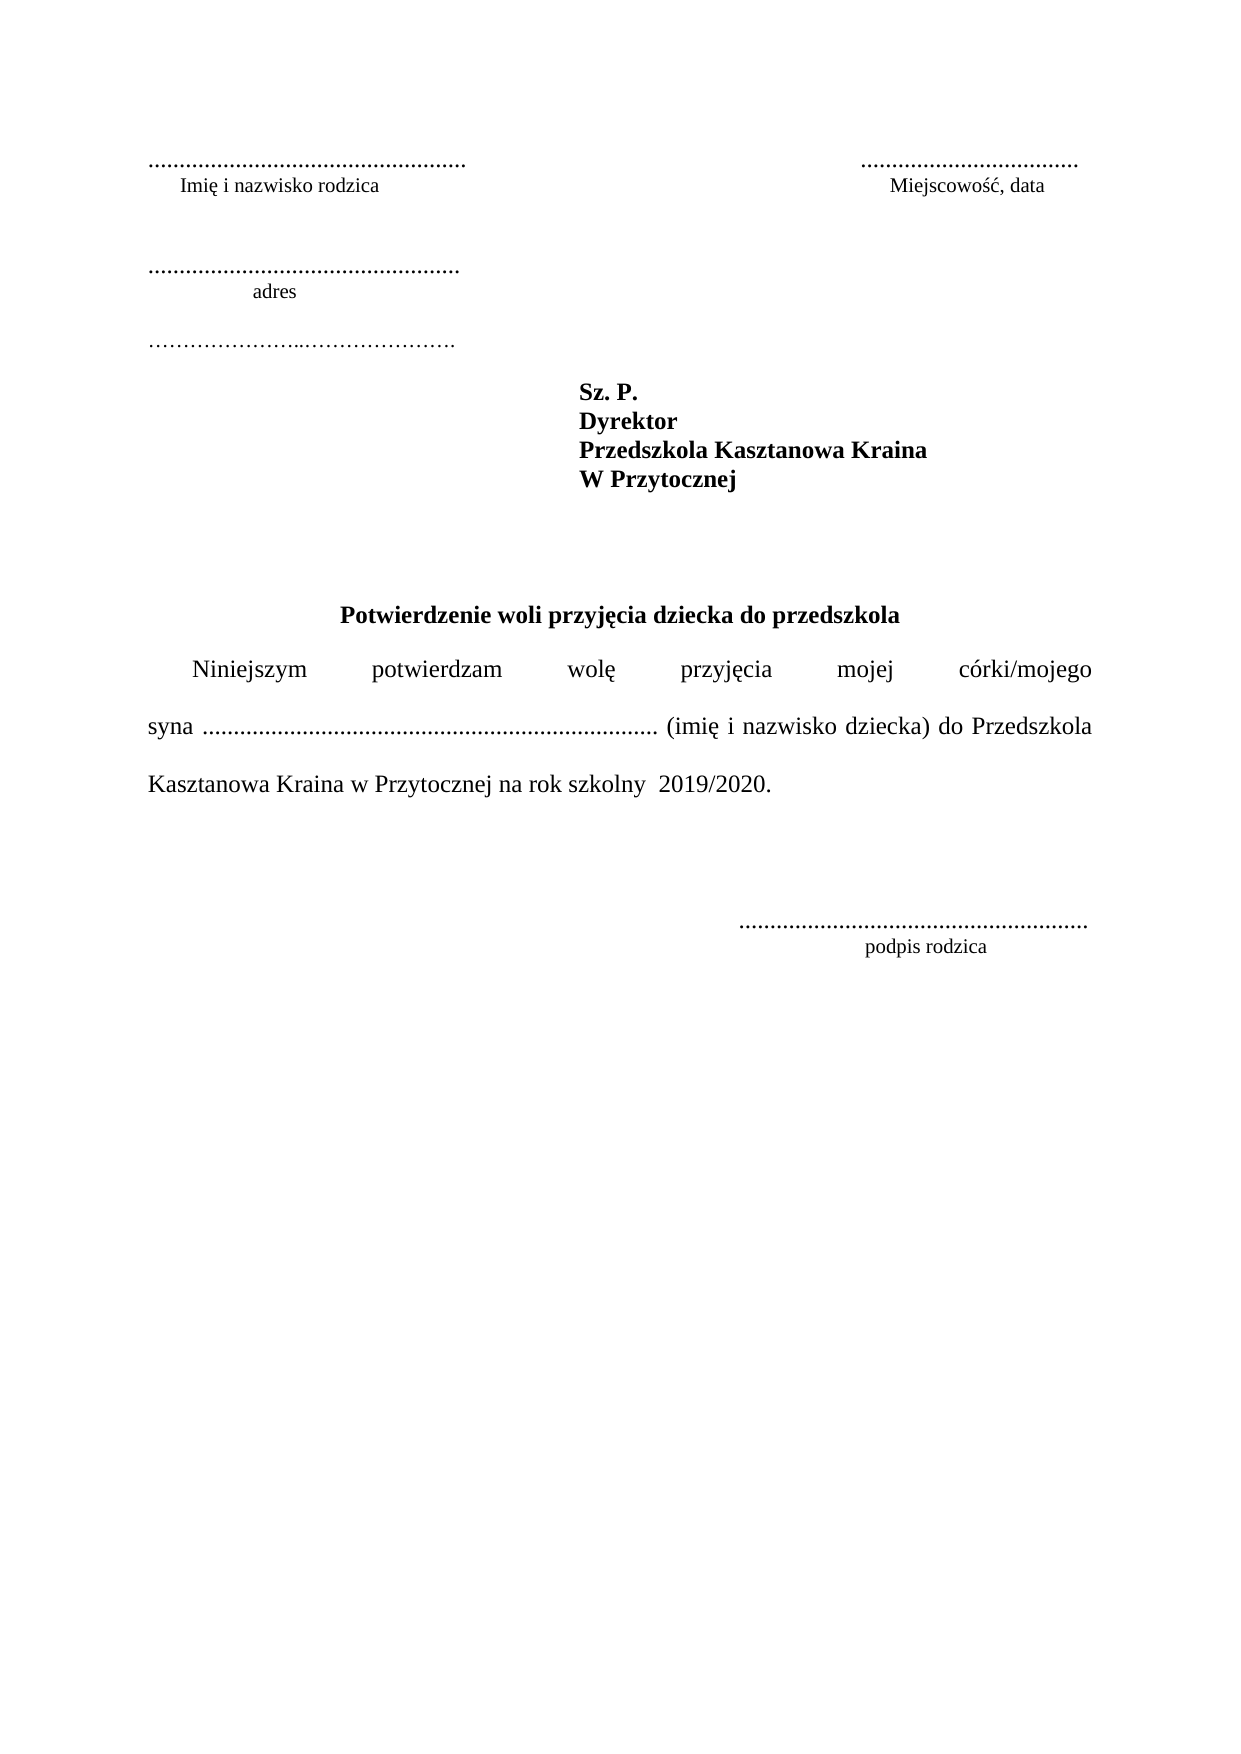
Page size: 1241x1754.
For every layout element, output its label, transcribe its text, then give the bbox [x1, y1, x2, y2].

text ................................................... ................................... [148, 148, 1093, 173]
text Dyrektor [579, 406, 1093, 435]
text podpis rodzica [865, 934, 1093, 958]
text Niniejszym potwierdzam wolę przyjęcia mojej córki/mojego syna ......................................................................... (imię i nazwisko dziecka) do Przedszkola Kasztanowa Kraina w Przytocznej na rok szkolny 2019/2020. [148, 654, 1093, 797]
text Imię i nazwisko rodzica Miejscowość, data [180, 173, 1093, 198]
text Potwierdzenie woli przyjęcia dziecka do przedszkola [148, 600, 1093, 629]
text …………………..…………………. [148, 328, 1093, 352]
text W Przytocznej [579, 464, 1093, 492]
text .................................................. [148, 251, 1093, 279]
text adres [253, 279, 1093, 303]
text ........................................................ [738, 905, 1093, 934]
text Przedszkola Kasztanowa Kraina [579, 435, 1093, 464]
text Sz. P. [579, 377, 1093, 406]
